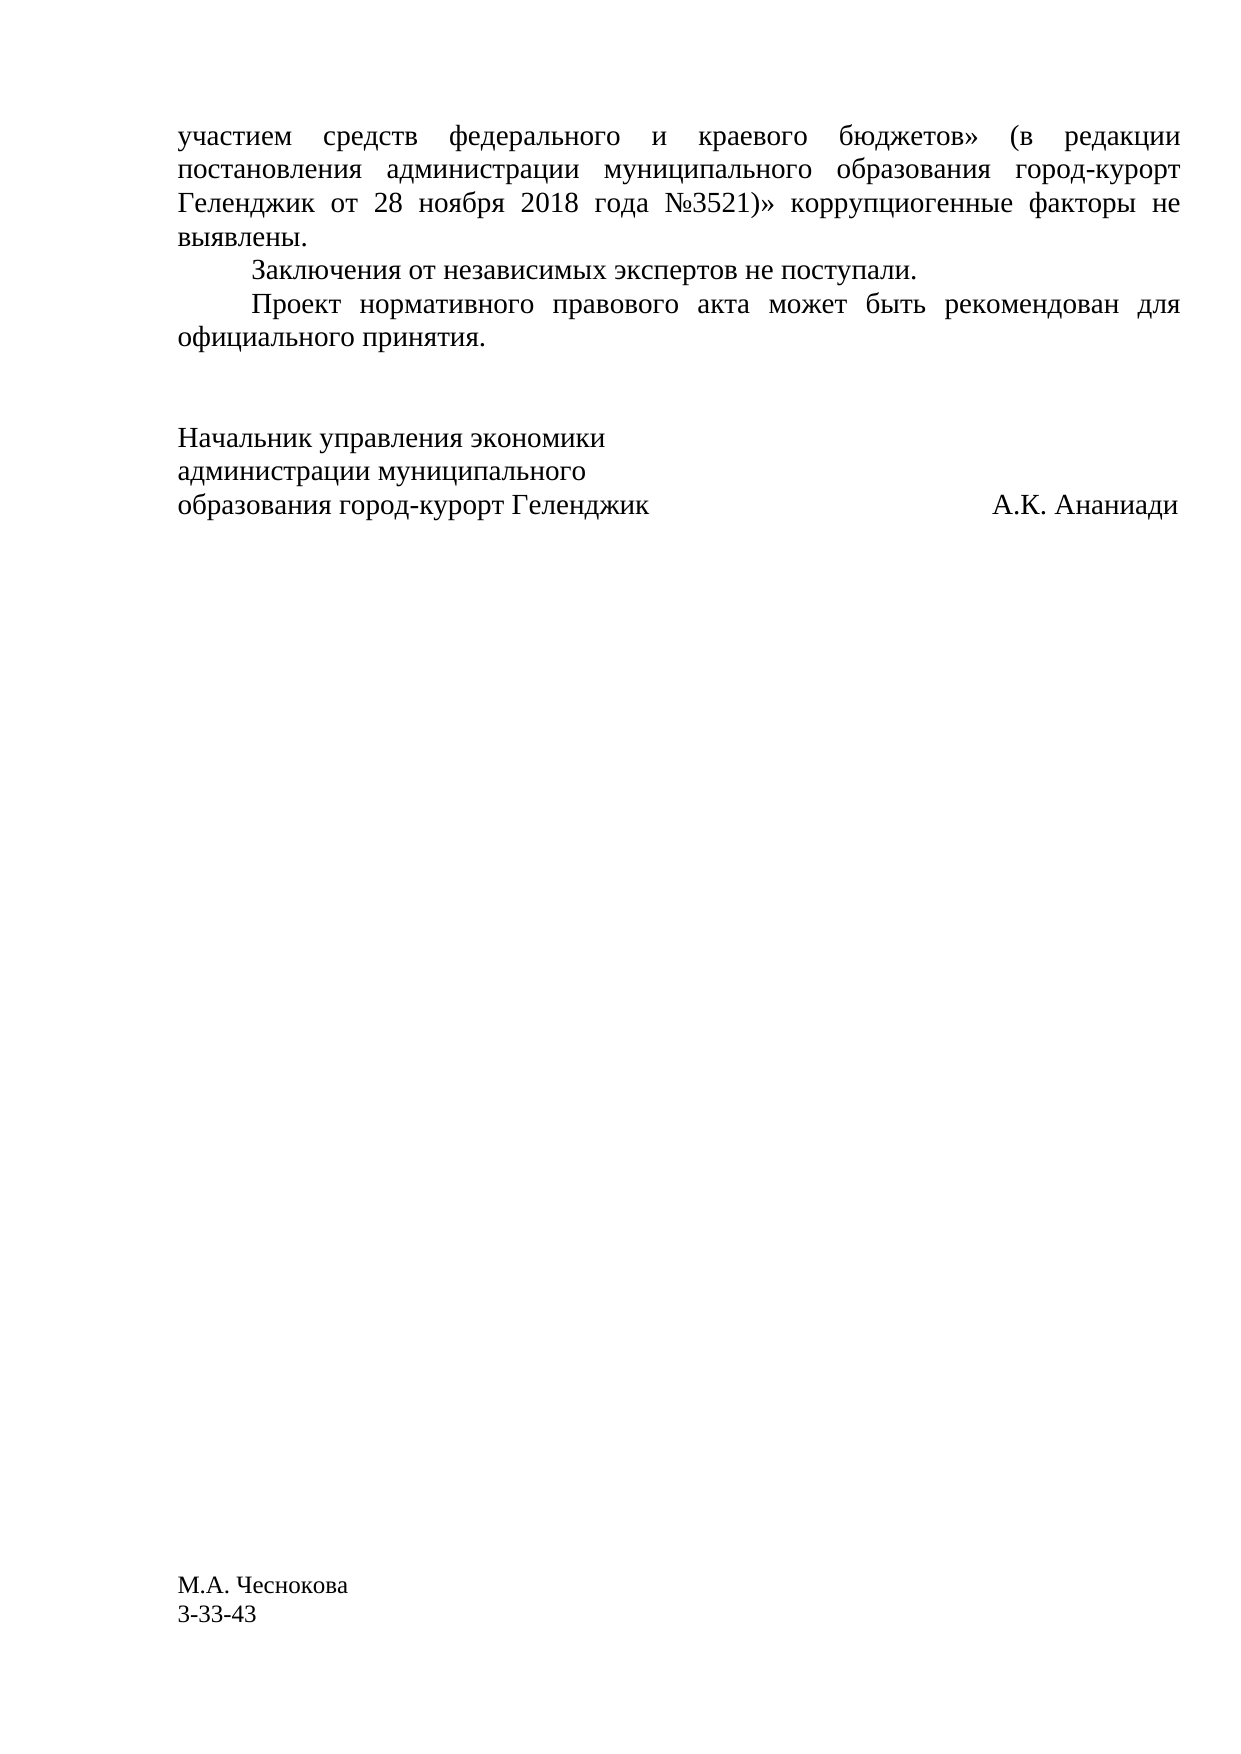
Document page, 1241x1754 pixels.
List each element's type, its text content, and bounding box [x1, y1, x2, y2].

text администрации муниципального [177, 453, 1181, 487]
text Начальник управления экономики [177, 420, 1181, 453]
text Заключения от независимых экспертов не поступали. [177, 252, 1181, 286]
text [177, 118, 1181, 252]
text 3-33-43 [177, 1599, 1181, 1627]
text образования город-курорт Геленджик А.К. Ананиади [177, 487, 1181, 521]
text Проект нормативного правового акта может быть рекомендован для официального принятия. [177, 286, 1181, 353]
text М.А. Чеснокова [177, 1570, 1181, 1599]
